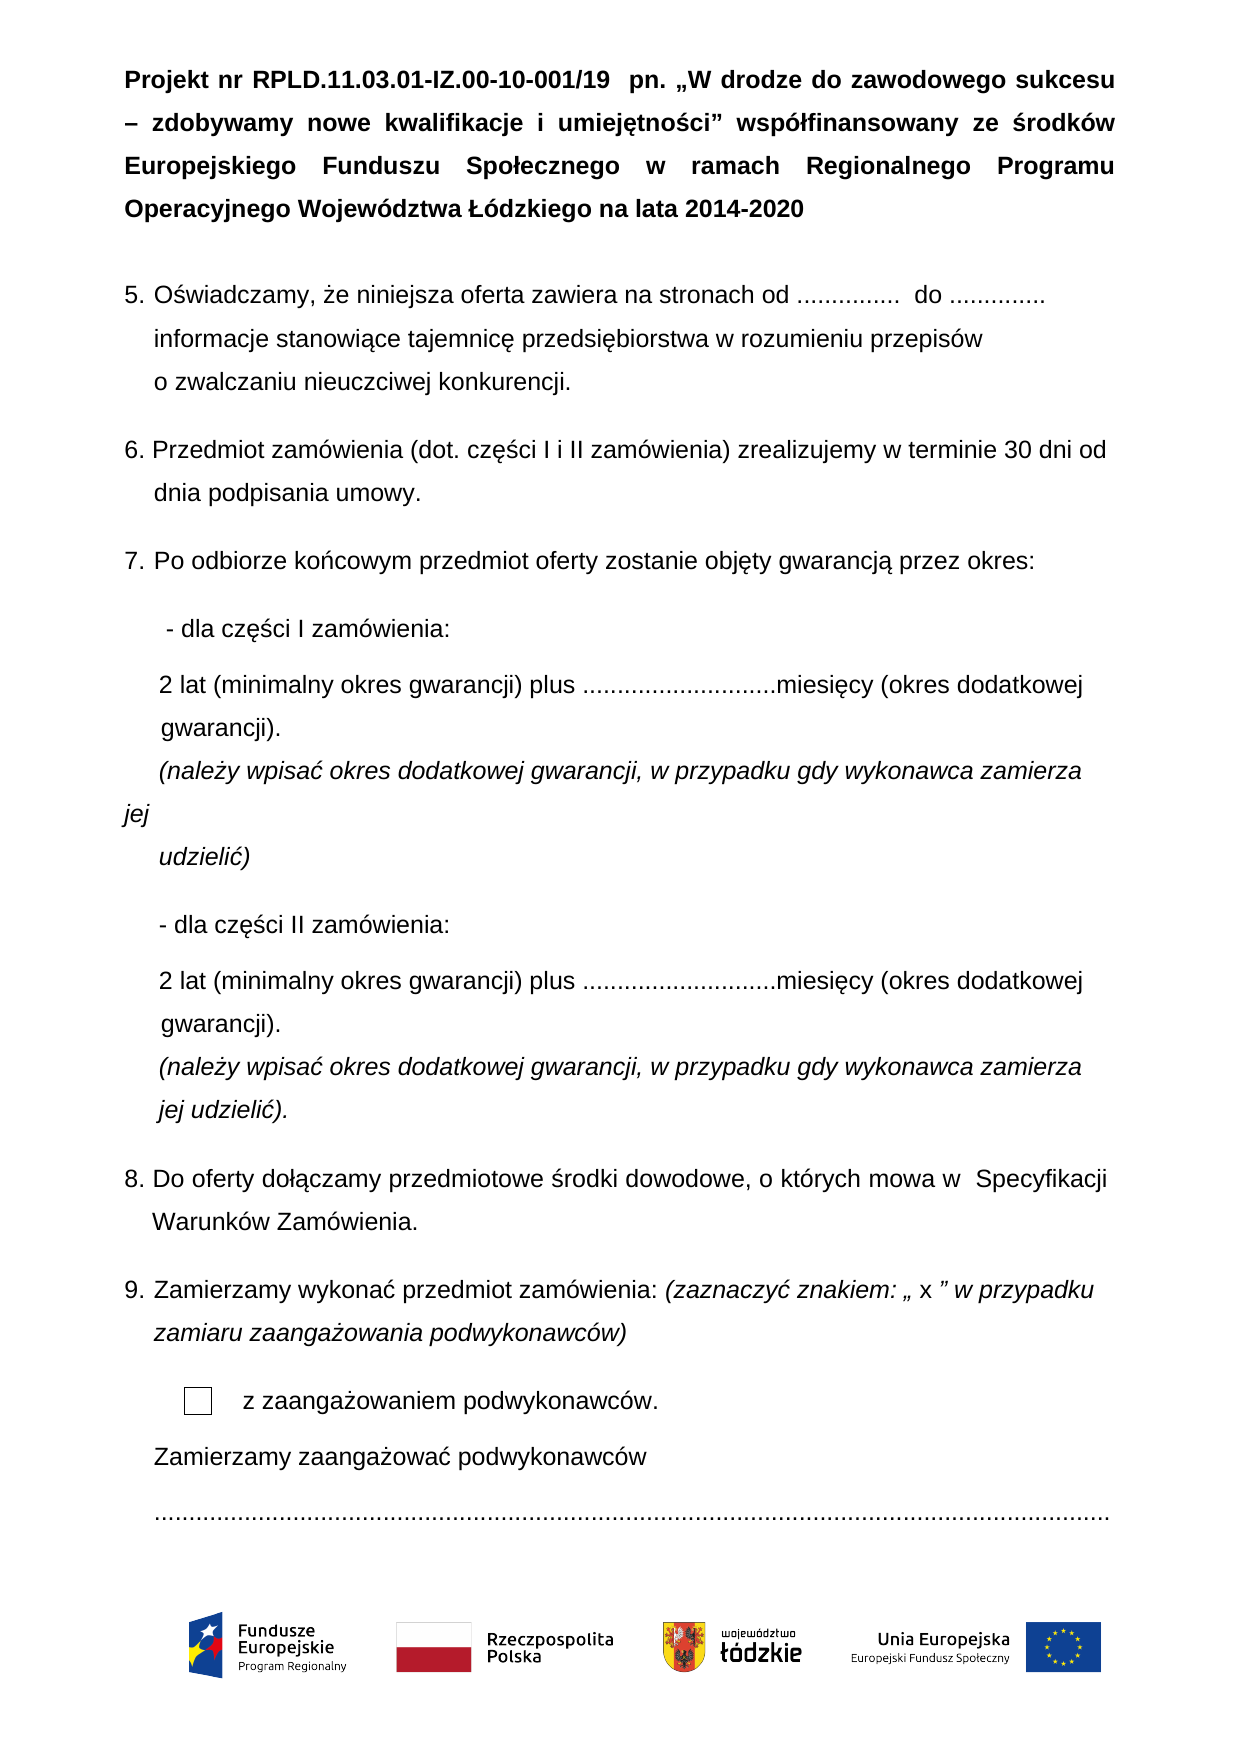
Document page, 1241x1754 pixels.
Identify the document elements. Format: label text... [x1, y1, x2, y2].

text 9. Zamierzamy wykonać przedmiot zamówienia: (zaznaczyć znakiem: „ x ” w przypadku zamiaru zaangażowania podwykonawców) [124, 1275, 1116, 1347]
text - dla części I zamówienia: [124, 614, 1116, 643]
text 6. Przedmiot zamówienia (dot. części I i II zamówienia) zrealizujemy w terminie 30 dni od dnia podpisania umowy. [124, 435, 1116, 507]
text 2 lat (minimalny okres gwarancji) plus ............................miesięcy (okres dodatkowej gwarancji). [124, 670, 1116, 742]
text .......................................................................................................................................... [154, 1497, 1116, 1526]
text - dla części II zamówienia: [124, 911, 1116, 939]
text 8. Do oferty dołączamy przedmiotowe środki dowodowe, o których mowa w Specyfikacji Warunków Zamówienia. [124, 1164, 1116, 1236]
text (należy wpisać okres dodatkowej gwarancji, w przypadku gdy wykonawca zamierza jej udzielić) [124, 756, 1116, 871]
text (należy wpisać okres dodatkowej gwarancji, w przypadku gdy wykonawca zamierza jej udzielić). [124, 1052, 1116, 1124]
text 7. Po odbiorze końcowym przedmiot oferty zostanie objęty gwarancją przez okres: [124, 546, 1116, 575]
text z zaangażowaniem podwykonawców. [124, 1386, 1116, 1415]
text Zamierzamy zaangażować podwykonawców [154, 1442, 1116, 1471]
text 2 lat (minimalny okres gwarancji) plus ............................miesięcy (okres dodatkowej gwarancji). [124, 966, 1116, 1038]
picture [171, 1595, 1117, 1695]
text 5. Oświadczamy, że niniejsza oferta zawiera na stronach od ............... do .............. informacje stanowiące tajemnicę przedsiębiorstwa w rozumieniu przepisów o zwalczaniu nieuczciwej konkurencji. [124, 281, 1116, 396]
